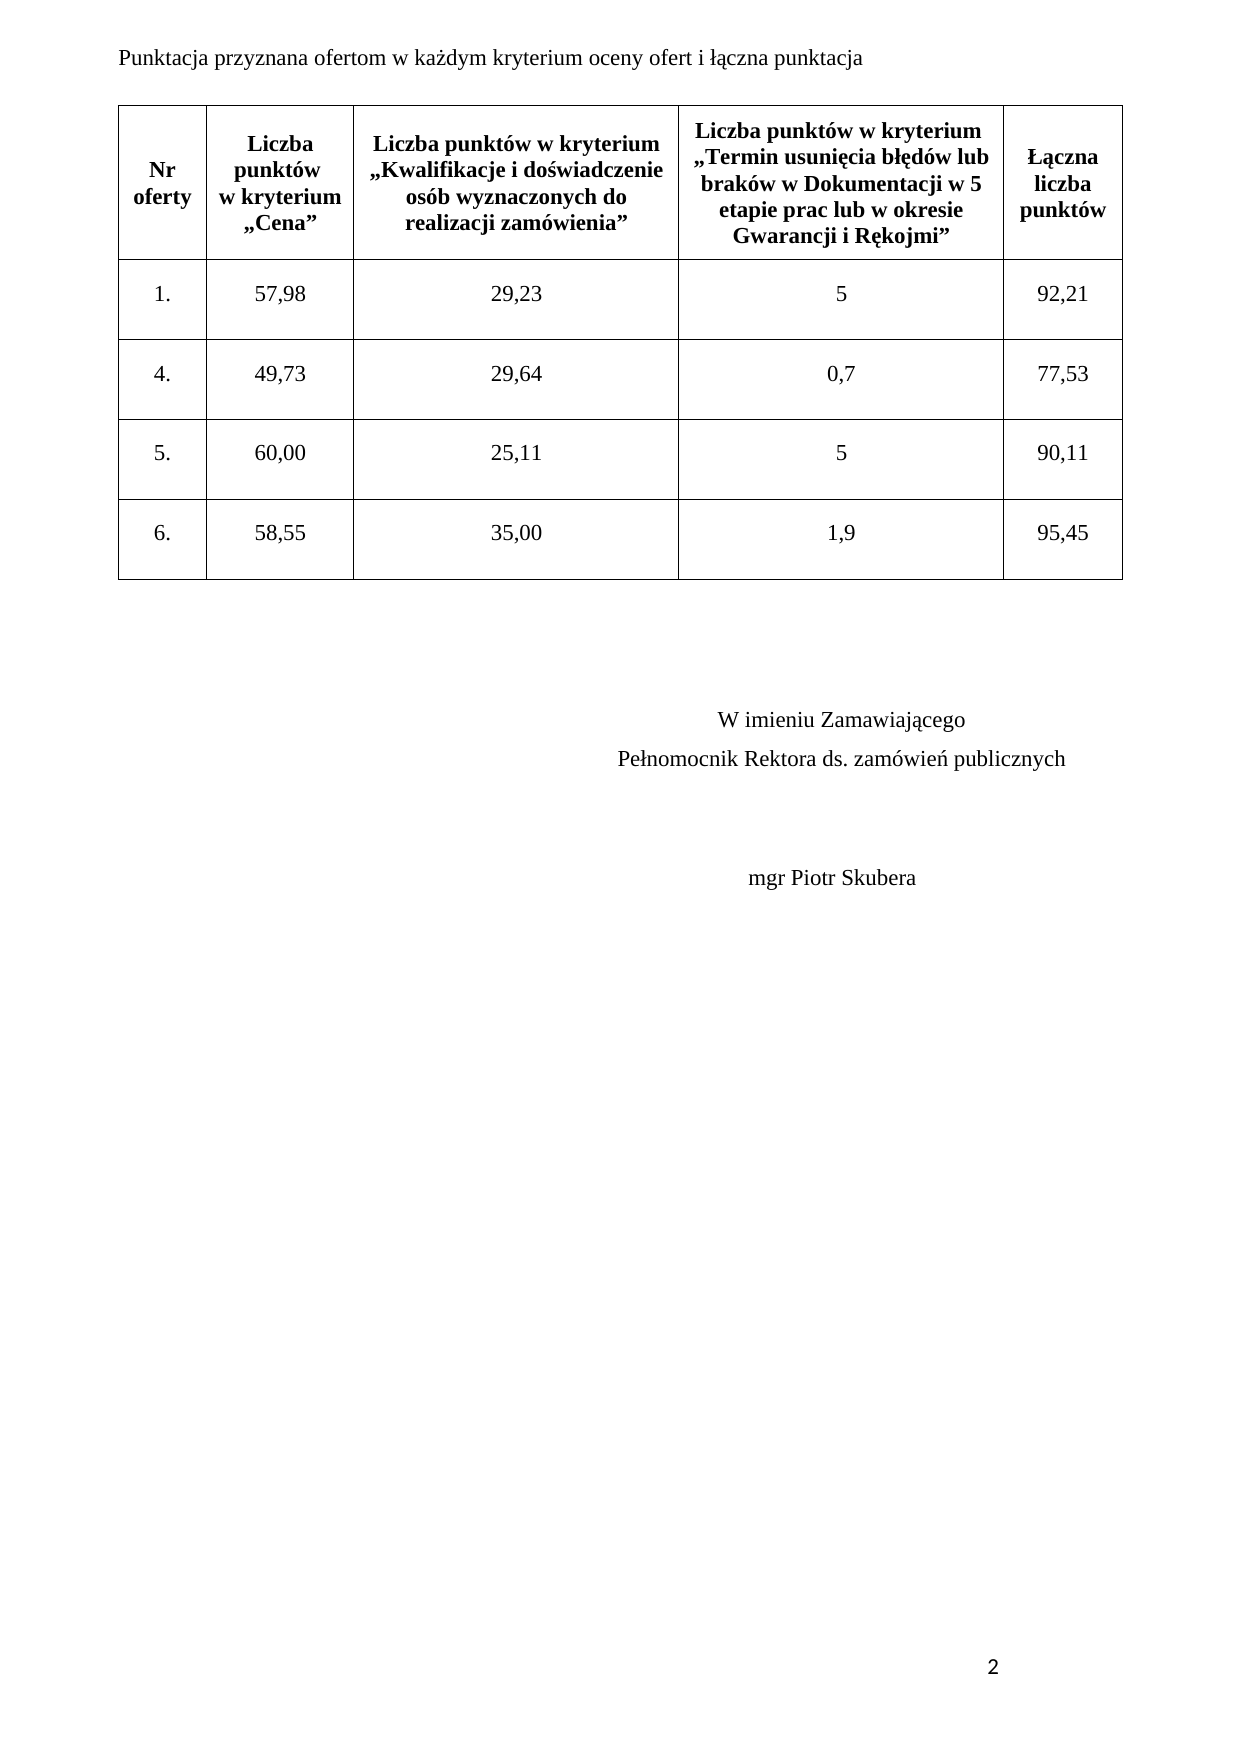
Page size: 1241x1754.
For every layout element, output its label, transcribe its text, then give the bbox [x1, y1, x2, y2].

table_header Liczba punktów w kryterium „Kwalifikacje i doświadczenie osób wyznaczonych do realizacji zamówienia” [354, 106, 678, 259]
table_cell 4. [119, 340, 206, 419]
text mgr Piotr Skubera [634, 864, 1122, 890]
table_cell 95,45 [1004, 500, 1122, 578]
table_cell 77,53 [1004, 340, 1122, 419]
table_cell 5 [679, 260, 1003, 339]
table_cell 57,98 [207, 260, 353, 339]
table_header Łączna liczba punktów [1004, 106, 1122, 259]
table_cell 25,11 [354, 420, 678, 499]
text Pełnomocnik Rektora ds. zamówień publicznych [561, 746, 1122, 772]
table_cell 60,00 [207, 420, 353, 499]
table_cell 0,7 [679, 340, 1003, 419]
table_header Liczba punktów w kryterium „Cena” [207, 106, 353, 259]
table_cell 1,9 [679, 500, 1003, 578]
table_cell 29,64 [354, 340, 678, 419]
table_cell 5. [119, 420, 206, 499]
table_cell 29,23 [354, 260, 678, 339]
table_cell 6. [119, 500, 206, 578]
text W imieniu Zamawiającego [561, 706, 1122, 732]
table_header Nr oferty [119, 106, 206, 259]
text Punktacja przyznana ofertom w każdym kryterium oceny ofert i łączna punktacja [118, 44, 1122, 71]
table_cell 92,21 [1004, 260, 1122, 339]
table_cell 58,55 [207, 500, 353, 578]
table_cell 49,73 [207, 340, 353, 419]
table_header Liczba punktów w kryterium „Termin usunięcia błędów lub braków w Dokumentacji w 5 etapie prac lub w okresie Gwarancji i Rękojmi” [679, 106, 1003, 259]
table_cell 1. [119, 260, 206, 339]
table_cell 35,00 [354, 500, 678, 578]
table_cell 5 [679, 420, 1003, 499]
table_cell 90,11 [1004, 420, 1122, 499]
